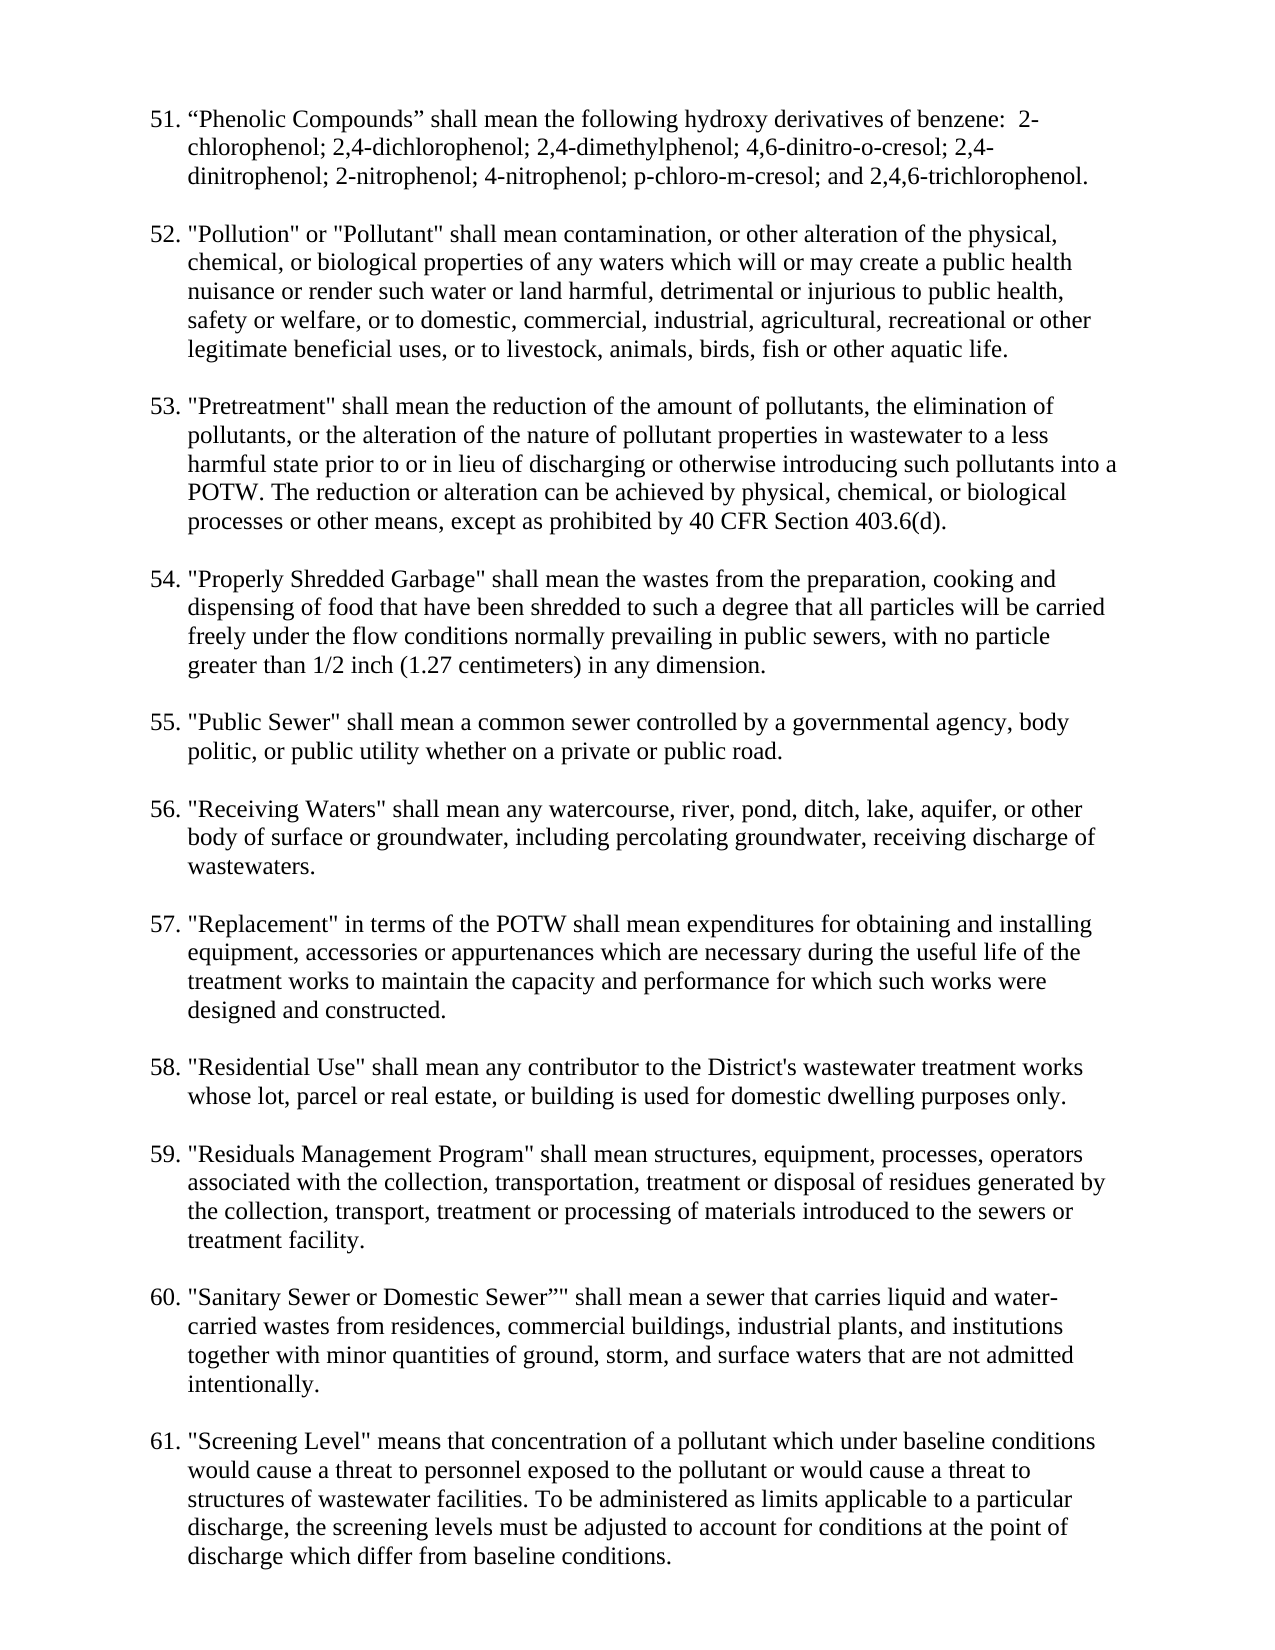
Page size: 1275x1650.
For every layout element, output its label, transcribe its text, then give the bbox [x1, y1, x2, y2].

list "Residuals Management Program" shall mean structures, equipment, processes, operators associated with the collection, transportation, treatment or disposal of residues generated by the collection, transport, treatment or processing of materials introduced to the sewers or treatment facility. [150, 1139, 1125, 1254]
list "Screening Level" means that concentration of a pollutant which under baseline conditions would cause a threat to personnel exposed to the pollutant or would cause a threat to structures of wastewater facilities. To be administered as limits applicable to a particular discharge, the screening levels must be adjusted to account for conditions at the point of discharge which differ from baseline conditions. [150, 1426, 1125, 1570]
list “Phenolic Compounds” shall mean the following hydroxy derivatives of benzene: 2-chlorophenol; 2,4-dichlorophenol; 2,4-dimethylphenol; 4,6-dinitro-o-cresol; 2,4-dinitrophenol; 2-nitrophenol; 4-nitrophenol; p-chloro-m-cresol; and 2,4,6-trichlorophenol. [150, 104, 1125, 190]
list "Residential Use" shall mean any contributor to the District's wastewater treatment works whose lot, parcel or real estate, or building is used for domestic dwelling purposes only. [150, 1052, 1125, 1110]
list "Public Sewer" shall mean a common sewer controlled by a governmental agency, body politic, or public utility whether on a private or public road. [150, 707, 1125, 765]
list "Pretreatment" shall mean the reduction of the amount of pollutants, the elimination of pollutants, or the alteration of the nature of pollutant properties in wastewater to a less harmful state prior to or in lieu of discharging or otherwise introducing such pollutants into a POTW. The reduction or alteration can be achieved by physical, chemical, or biological processes or other means, except as prohibited by 40 CFR Section 403.6(d). [150, 391, 1125, 535]
list "Pollution" or "Pollutant" shall mean contamination, or other alteration of the physical, chemical, or biological properties of any waters which will or may create a public health nuisance or render such water or land harmful, detrimental or injurious to public health, safety or welfare, or to domestic, commercial, industrial, agricultural, recreational or other legitimate beneficial uses, or to livestock, animals, birds, fish or other aquatic life. [150, 219, 1125, 362]
list "Properly Shredded Garbage" shall mean the wastes from the preparation, cooking and dispensing of food that have been shredded to such a degree that all particles will be carried freely under the flow conditions normally prevailing in public sewers, with no particle greater than 1/2 inch (1.27 centimeters) in any dimension. [150, 564, 1125, 679]
list "Replacement" in terms of the POTW shall mean expenditures for obtaining and installing equipment, accessories or appurtenances which are necessary during the useful life of the treatment works to maintain the capacity and performance for which such works were designed and constructed. [150, 909, 1125, 1024]
list "Sanitary Sewer or Domestic Sewer”" shall mean a sewer that carries liquid and water-carried wastes from residences, commercial buildings, industrial plants, and institutions together with minor quantities of ground, storm, and surface waters that are not admitted intentionally. [150, 1282, 1125, 1397]
list "Receiving Waters" shall mean any watercourse, river, pond, ditch, lake, aquifer, or other body of surface or groundwater, including percolating groundwater, receiving discharge of wastewaters. [150, 794, 1125, 880]
